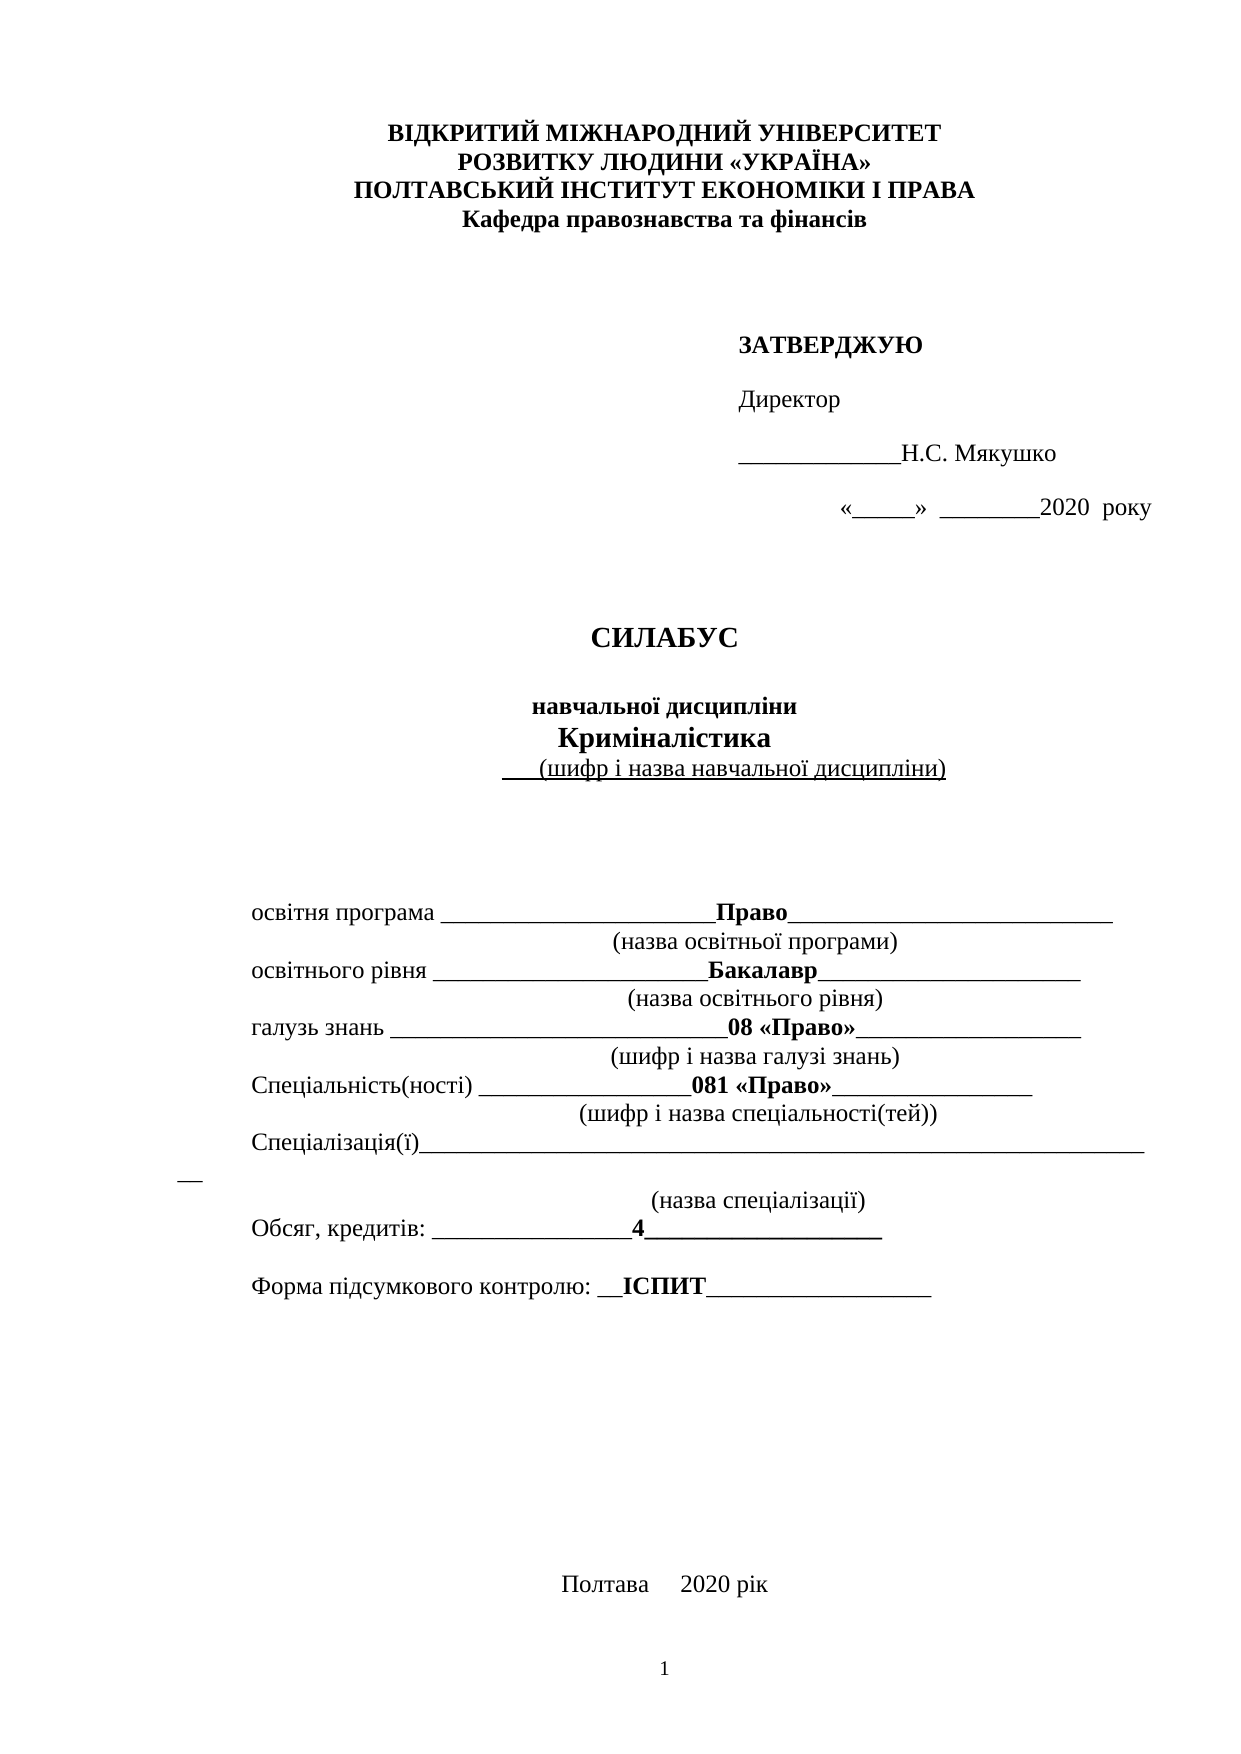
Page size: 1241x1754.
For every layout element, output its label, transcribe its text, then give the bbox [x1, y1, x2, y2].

text (шифр і назва навчальної дисципліни) [177, 753, 1152, 782]
text Полтава 2020 рік [177, 1569, 1152, 1598]
text освітнього рівня ______________________Бакалавр_____________________ [177, 955, 1152, 983]
text Спеціалізація(ї)____________________________________________________________ [177, 1127, 1152, 1185]
text СИЛАБУС [177, 620, 1152, 653]
text (назва освітнього рівня) [177, 983, 1152, 1012]
text Обсяг, кредитів: ________________4___________________ [251, 1213, 1152, 1242]
text (назва спеціалізації) [177, 1185, 1152, 1213]
text Спеціальність(ності) _________________081 «Право»________________ [177, 1070, 1152, 1098]
text Криміналістика [177, 720, 1152, 753]
text освітня програма ______________________Право__________________________ [177, 897, 1152, 926]
text _____________Н.С. Мякушко [738, 438, 1152, 467]
text Форма підсумкового контролю: __ІСПИТ__________________ [251, 1271, 1152, 1300]
text ЗАТВЕРДЖУЮ [738, 331, 1152, 359]
text Директор [738, 384, 1152, 413]
text Кафедра правознавства та фінансів [177, 204, 1152, 233]
text (шифр і назва галузі знань) [177, 1041, 1152, 1070]
text РОЗВИТКУ ЛЮДИНИ «Україна» [177, 147, 1152, 176]
text (шифр і назва спеціальності(тей)) [177, 1098, 1152, 1127]
text ВІДКРИТИЙ МІЖНАРОДНИЙ УНІВЕРСИТЕТ [177, 118, 1152, 147]
text галузь знань ___________________________08 «Право»__________________ [177, 1012, 1152, 1041]
text ПОЛТАВСЬКИЙ ІНСТИТУТ ЕКОНОМІКИ І ПРАВА [177, 176, 1152, 204]
text (назва освітньої програми) [177, 926, 1152, 955]
subtitle навчальної дисципліни [177, 691, 1152, 720]
text «_____» ________2020 року [177, 492, 1152, 521]
